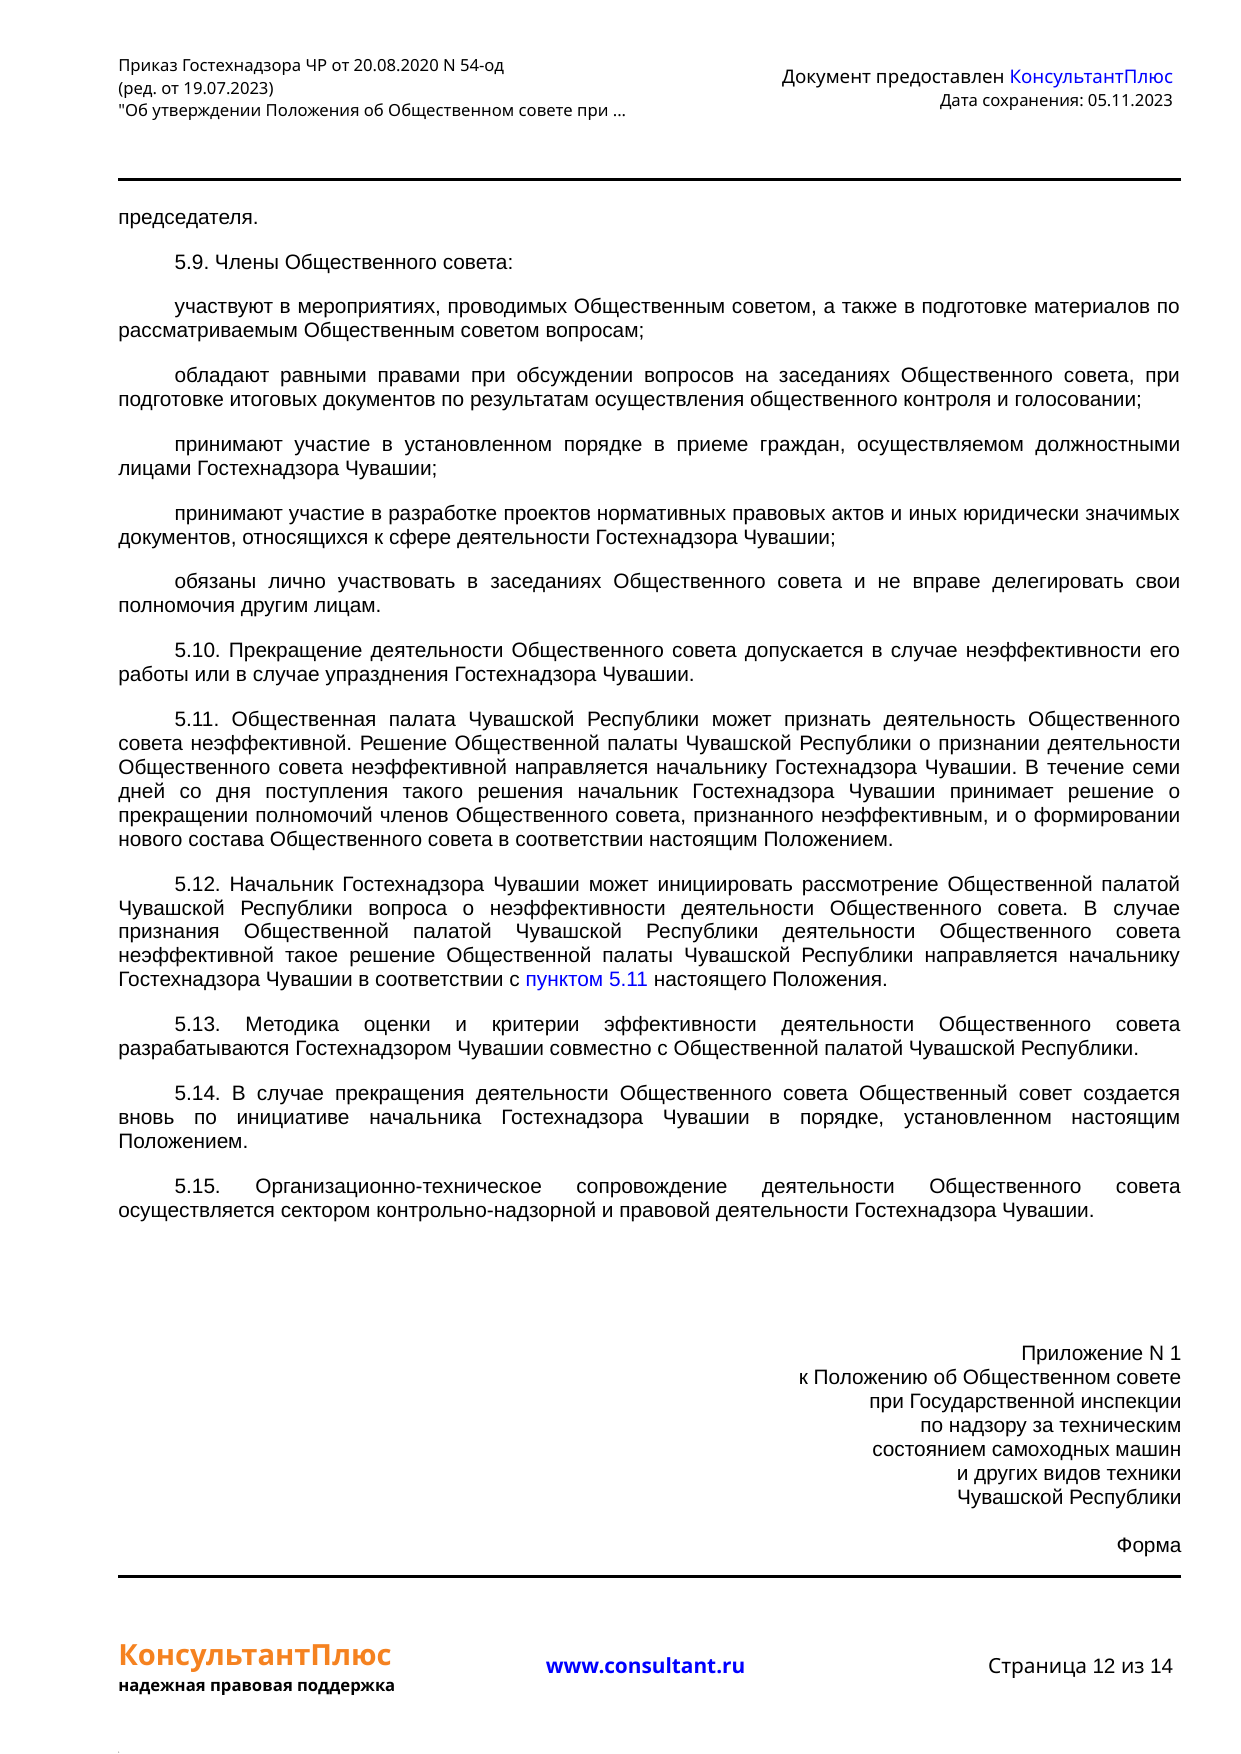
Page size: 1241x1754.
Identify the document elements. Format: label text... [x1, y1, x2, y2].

text к Положению об Общественном совете [118, 1365, 1181, 1389]
text участвуют в мероприятиях, проводимых Общественным советом, а также в подготовке материалов по рассматриваемым Общественным советом вопросам; [118, 294, 1181, 342]
text и других видов техники [118, 1461, 1181, 1485]
text 5.11. Общественная палата Чувашской Республики может признать деятельность Общественного совета неэффективной. Решение Общественной палаты Чувашской Республики о признании деятельности Общественного совета неэффективной направляется начальнику Гостехнадзора Чувашии. В течение семи дней со дня поступления такого решения начальник Гостехнадзора Чувашии принимает решение о прекращении полномочий членов Общественного совета, признанного неэффективным, и о формировании нового состава Общественного совета в соответствии настоящим Положением. [118, 707, 1181, 851]
text 5.13. Методика оценки и критерии эффективности деятельности Общественного совета разрабатываются Гостехнадзором Чувашии совместно с Общественной палатой Чувашской Республики. [118, 1012, 1181, 1060]
text 5.12. Начальник Гостехнадзора Чувашии может инициировать рассмотрение Общественной палатой Чувашской Республики вопроса о неэффективности деятельности Общественного совета. В случае признания Общественной палатой Чувашской Республики деятельности Общественного совета неэффективной такое решение Общественной палаты Чувашской Республики направляется начальнику Гостехнадзора Чувашии в соответствии с пунктом 5.11 настоящего Положения. [118, 871, 1181, 991]
text при Государственной инспекции [118, 1389, 1181, 1413]
text Форма [118, 1533, 1181, 1557]
text 5.10. Прекращение деятельности Общественного совета допускается в случае неэффективности его работы или в случае упразднения Гостехнадзора Чувашии. [118, 638, 1181, 686]
text Приложение N 1 [118, 1341, 1181, 1365]
text 5.15. Организационно-техническое сопровождение деятельности Общественного совета осуществляется сектором контрольно-надзорной и правовой деятельности Гостехнадзора Чувашии. [118, 1173, 1181, 1221]
text принимают участие в разработке проектов нормативных правовых актов и иных юридически значимых документов, относящихся к сфере деятельности Гостехнадзора Чувашии; [118, 501, 1181, 548]
text Чувашской Республики [118, 1485, 1181, 1509]
text принимают участие в установленном порядке в приеме граждан, осуществляемом должностными лицами Гостехнадзора Чувашии; [118, 432, 1181, 480]
text по надзору за техническим [118, 1413, 1181, 1437]
text обязаны лично участвовать в заседаниях Общественного совета и не вправе делегировать свои полномочия другим лицам. [118, 569, 1181, 617]
text 5.9. Члены Общественного совета: [118, 249, 1181, 273]
text состоянием самоходных машин [118, 1437, 1181, 1461]
text 5.14. В случае прекращения деятельности Общественного совета Общественный совет создается вновь по инициативе начальника Гостехнадзора Чувашии в порядке, установленном настоящим Положением. [118, 1081, 1181, 1153]
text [118, 205, 1181, 229]
text обладают равными правами при обсуждении вопросов на заседаниях Общественного совета, при подготовке итоговых документов по результатам осуществления общественного контроля и голосовании; [118, 363, 1181, 411]
